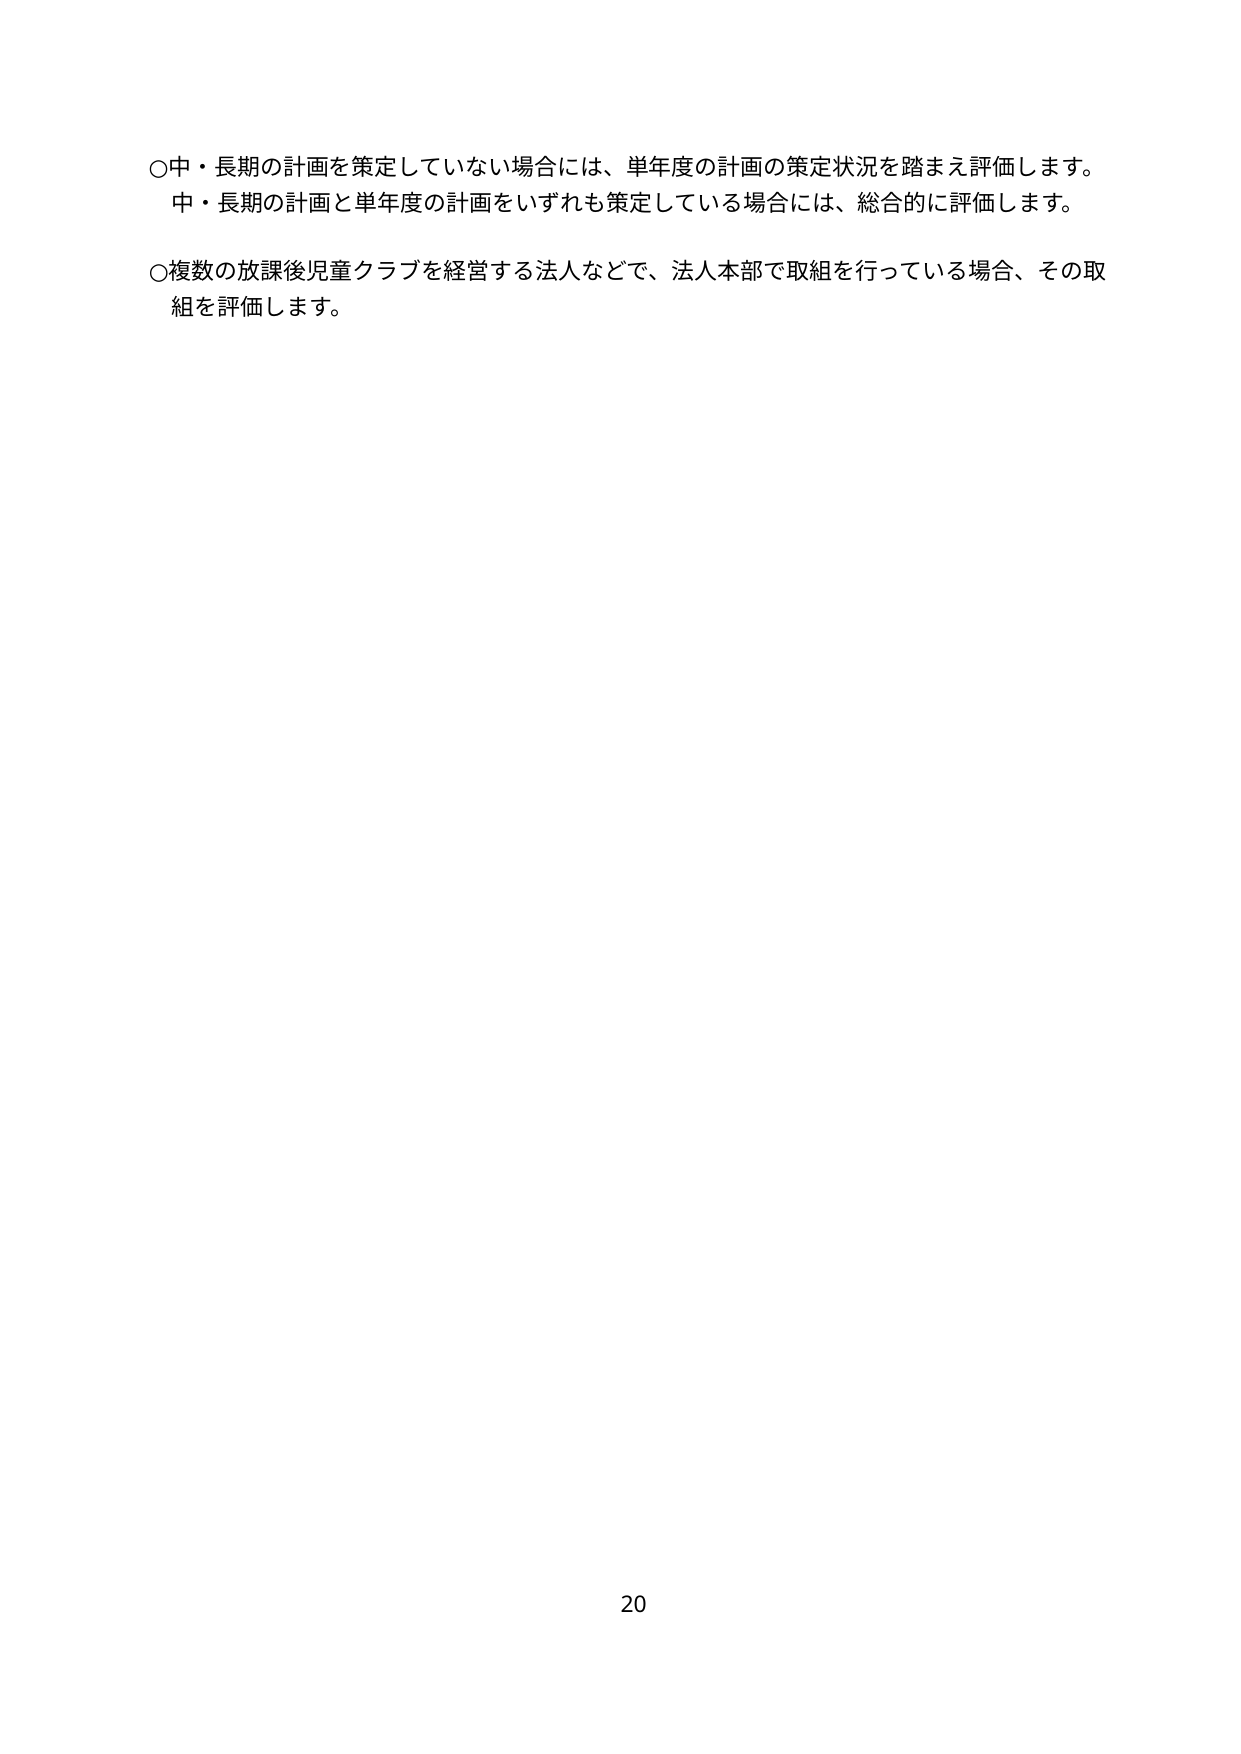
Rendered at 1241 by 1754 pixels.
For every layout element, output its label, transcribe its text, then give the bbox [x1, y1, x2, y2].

text ○中・長期の計画を策定していない場合には、単年度の計画の策定状況を踏まえ評価します。 中・長期の計画と単年度の計画をいずれも策定している場合には、総合的に評価します。 [148, 149, 1119, 218]
text ○複数の放課後児童クラブを経営する法人などで、法人本部で取組を行っている場合、その取組を評価します。 [149, 253, 1119, 322]
